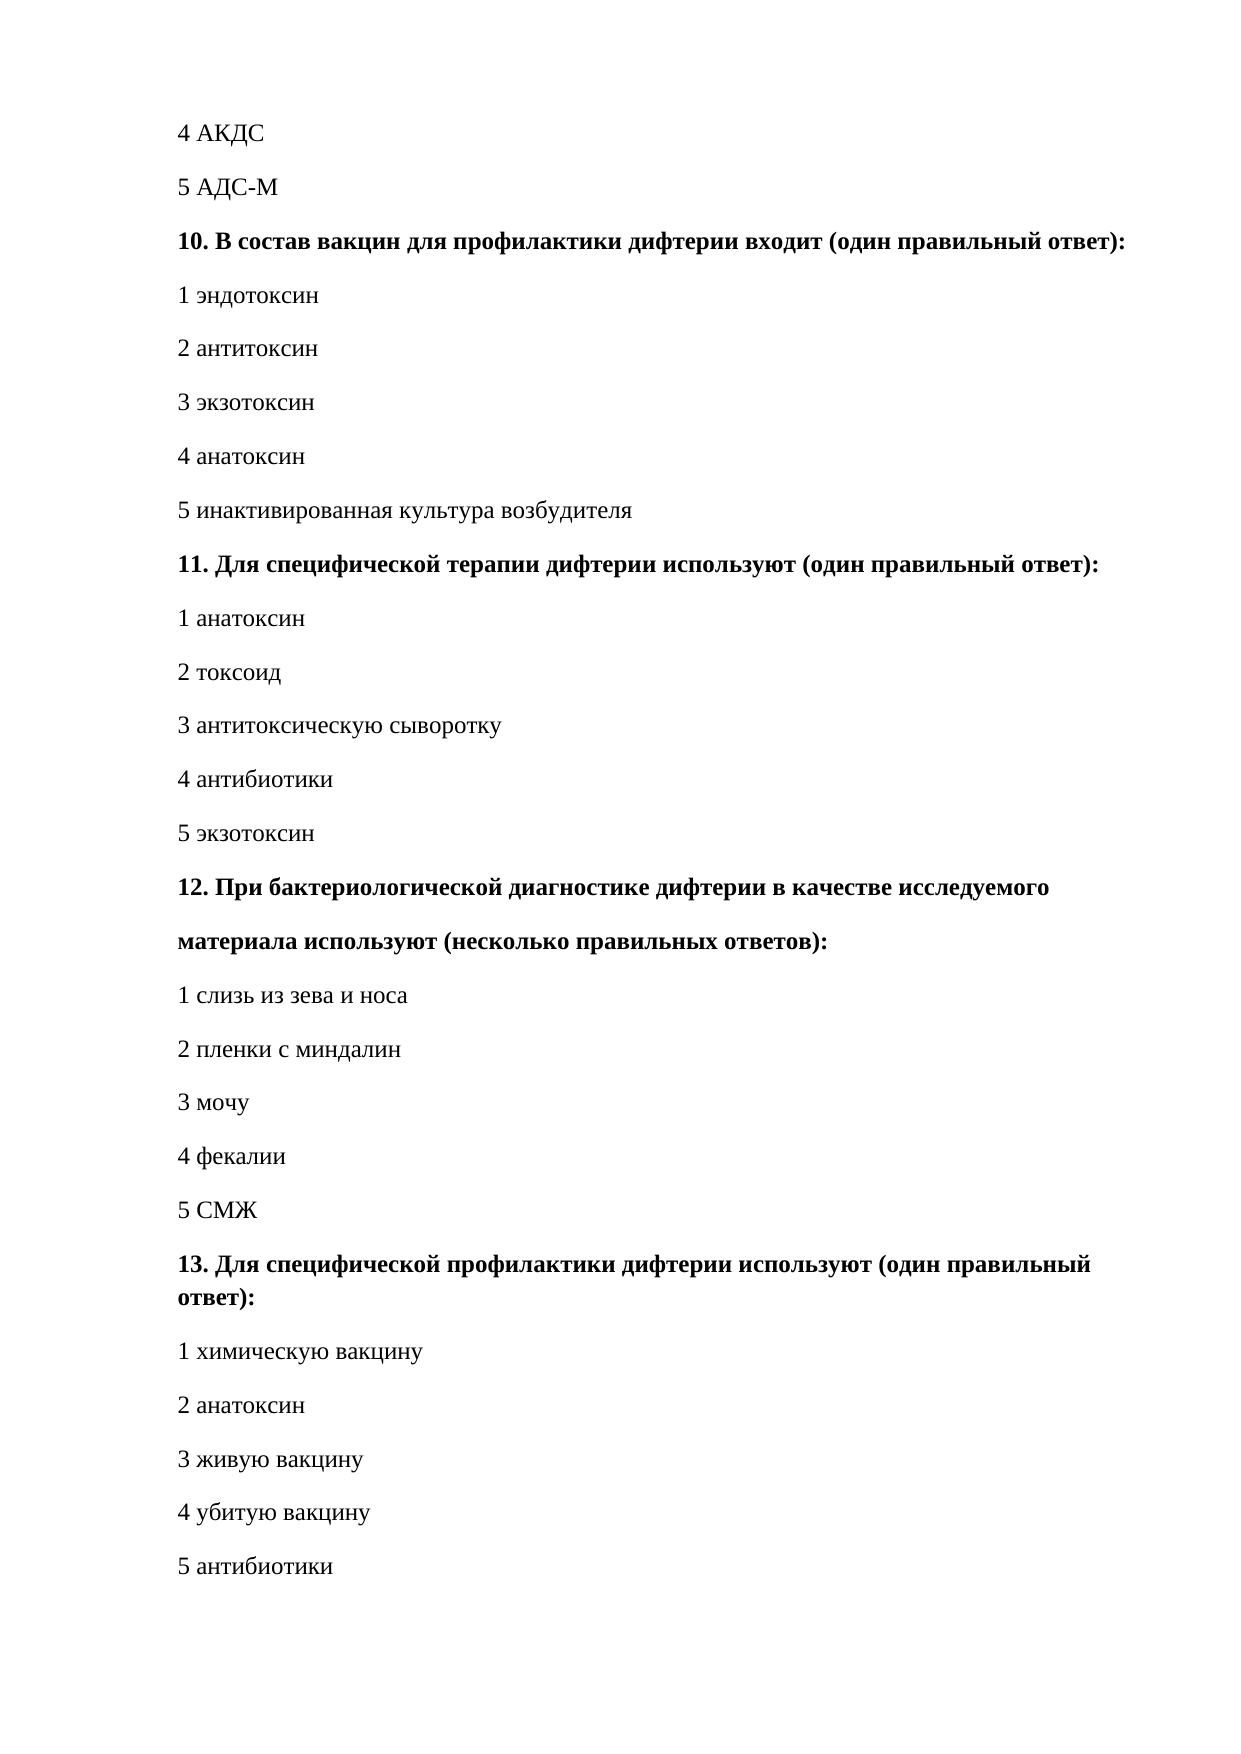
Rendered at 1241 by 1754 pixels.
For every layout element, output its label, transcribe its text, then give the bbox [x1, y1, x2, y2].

text 1 эндотоксин [177, 280, 1152, 308]
text 4 анатоксин [177, 441, 1152, 470]
text 5 экзотоксин [177, 818, 1152, 847]
text 13. Для специфической профилактики дифтерии используют (один правильный ответ): [177, 1249, 1152, 1311]
text 3 мочу [177, 1087, 1152, 1116]
text 5 инактивированная культура возбудителя [177, 495, 1152, 524]
text 1 химическую вакцину [177, 1336, 1152, 1365]
text 2 токсоид [177, 657, 1152, 685]
text 3 антитоксическую сыворотку [177, 711, 1152, 739]
text 12. При бактериологической диагностике дифтерии в качестве исследуемого [177, 872, 1152, 901]
text 3 экзотоксин [177, 387, 1152, 416]
text 4 убитую вакцину [177, 1497, 1152, 1526]
text 1 анатоксин [177, 603, 1152, 632]
text 1 слизь из зева и носа [177, 980, 1152, 1008]
text 5 АДС-М [177, 172, 1152, 201]
text 11. Для специфической терапии дифтерии используют (один правильный ответ): [177, 549, 1152, 578]
text 3 живую вакцину [177, 1444, 1152, 1472]
text 4 АКДС [177, 118, 1152, 147]
text 5 СМЖ [177, 1195, 1152, 1224]
text 2 пленки с миндалин [177, 1034, 1152, 1062]
text материала используют (несколько правильных ответов): [177, 926, 1152, 955]
text 2 антитоксин [177, 333, 1152, 362]
text 10. В состав вакцин для профилактики дифтерии входит (один правильный ответ): [177, 226, 1152, 254]
text 4 фекалии [177, 1141, 1152, 1170]
text 4 антибиотики [177, 764, 1152, 793]
text 5 антибиотики [177, 1551, 1152, 1580]
text 2 анатоксин [177, 1390, 1152, 1418]
